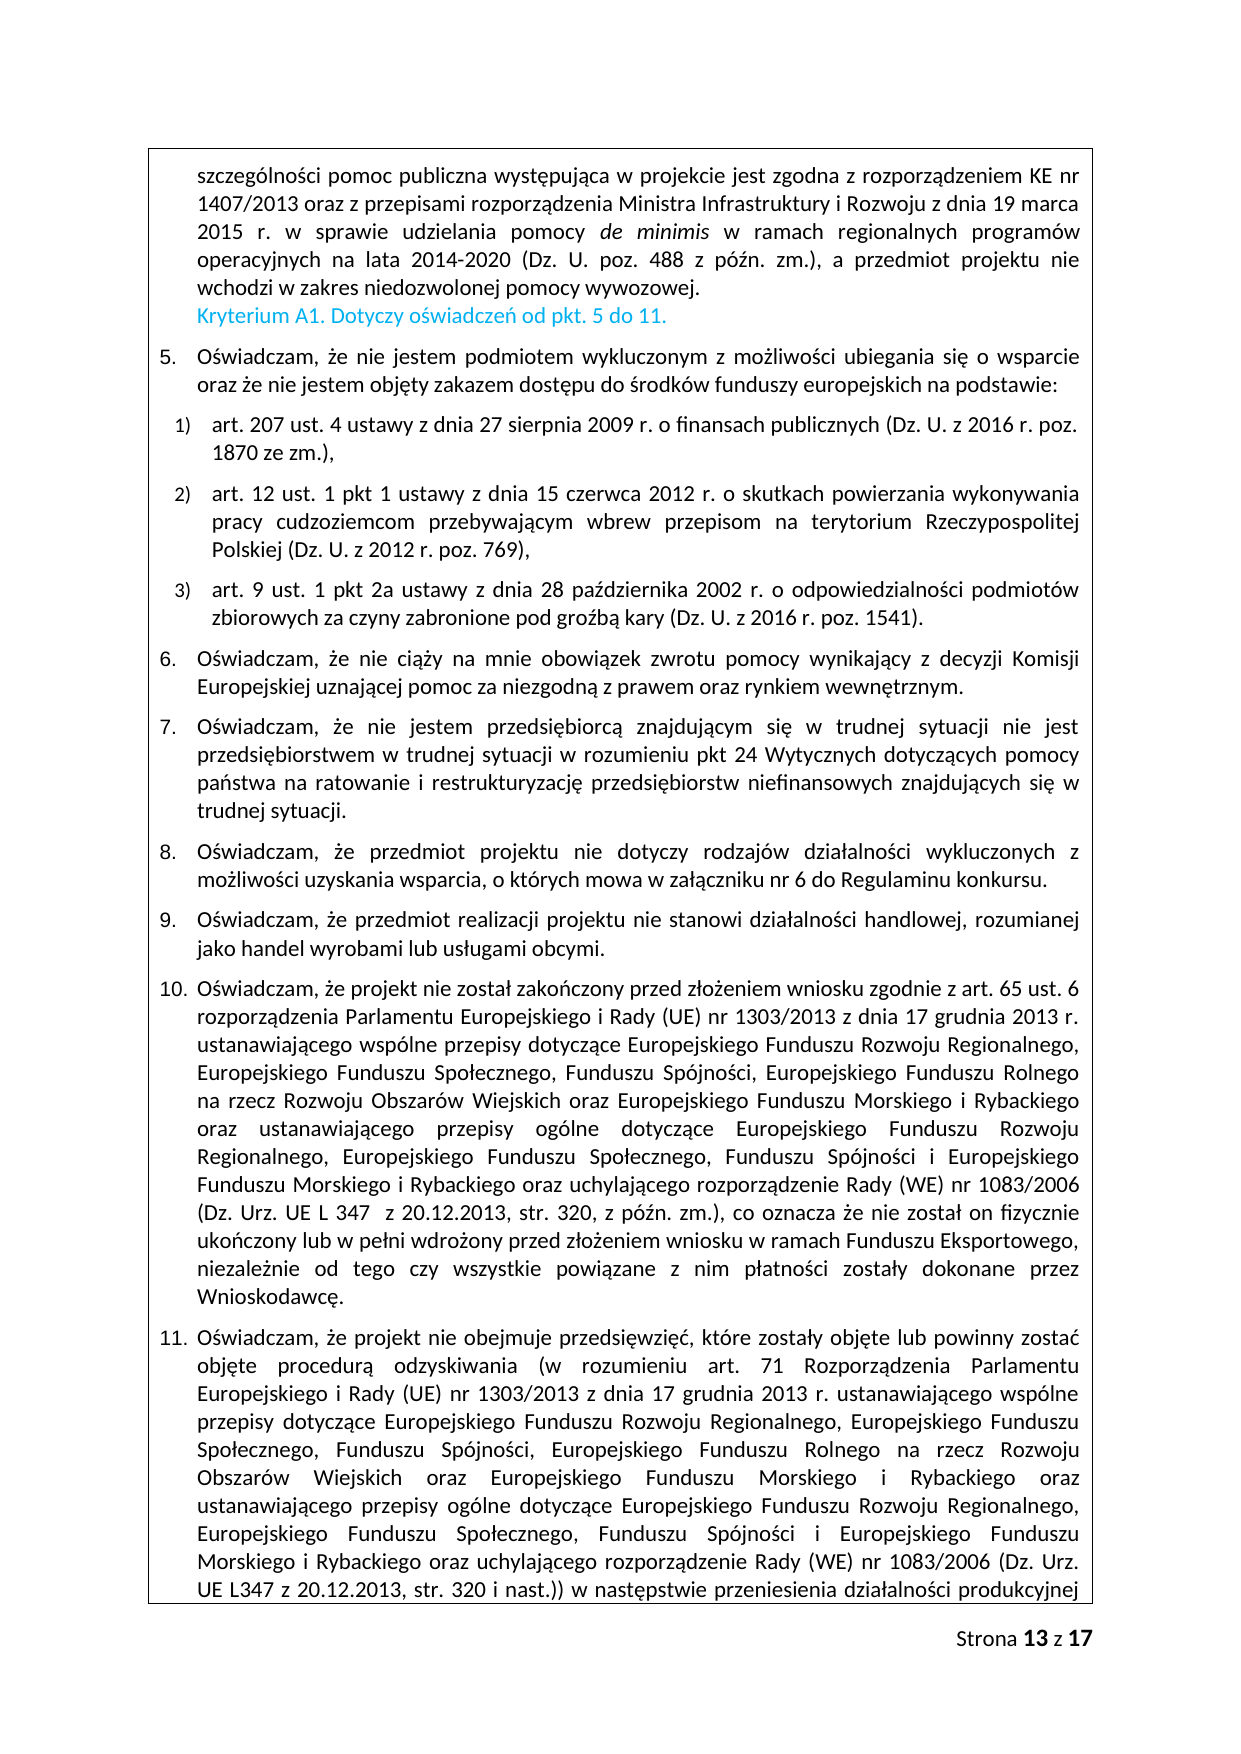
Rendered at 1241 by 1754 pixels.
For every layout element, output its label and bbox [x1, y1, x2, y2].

table_header [149, 149, 1092, 1603]
